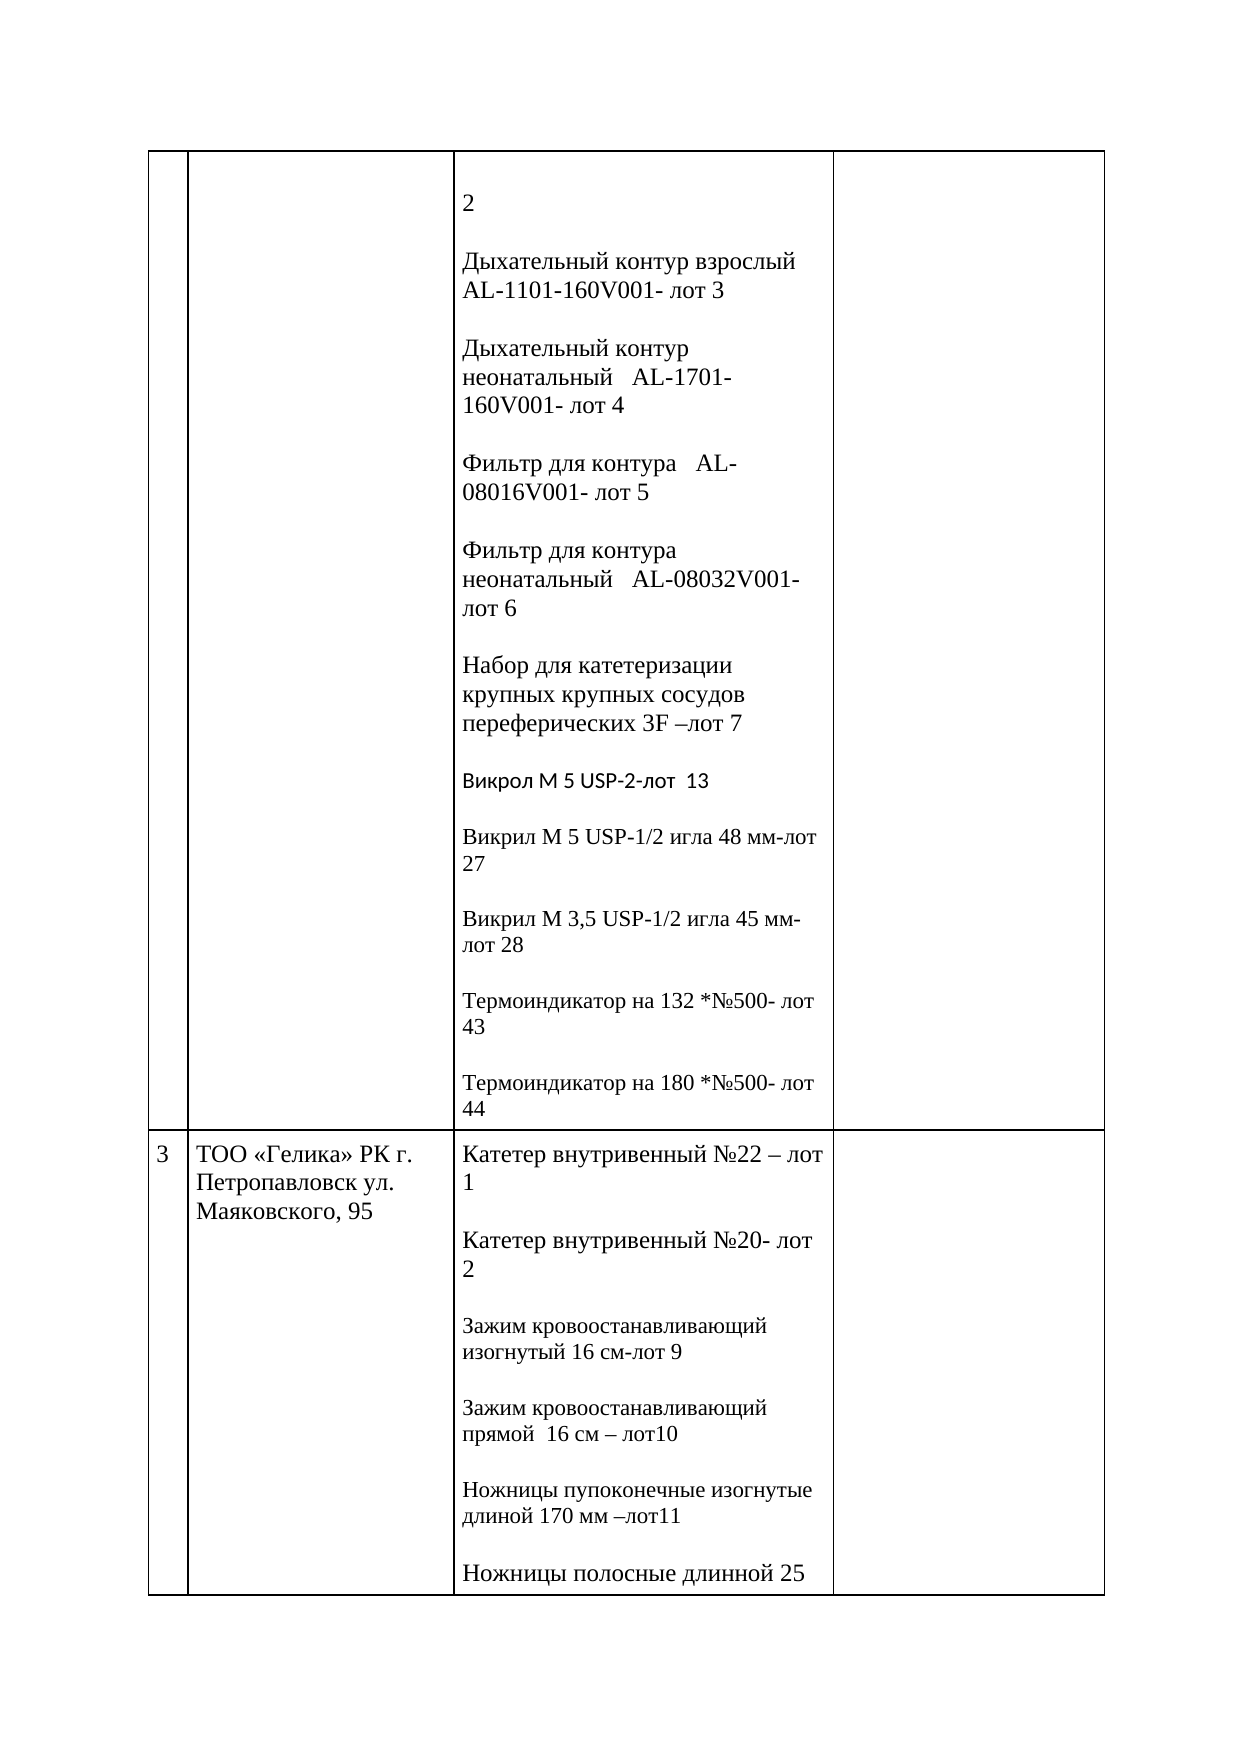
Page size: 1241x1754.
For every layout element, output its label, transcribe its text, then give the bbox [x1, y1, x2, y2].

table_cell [455, 152, 833, 1129]
table_cell [834, 152, 1104, 1129]
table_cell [189, 152, 453, 1129]
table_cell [455, 1131, 833, 1594]
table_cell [189, 1131, 453, 1594]
table_cell [834, 1131, 1104, 1594]
table_cell 3 [149, 1131, 187, 1594]
table_cell 2 [149, 152, 187, 1129]
